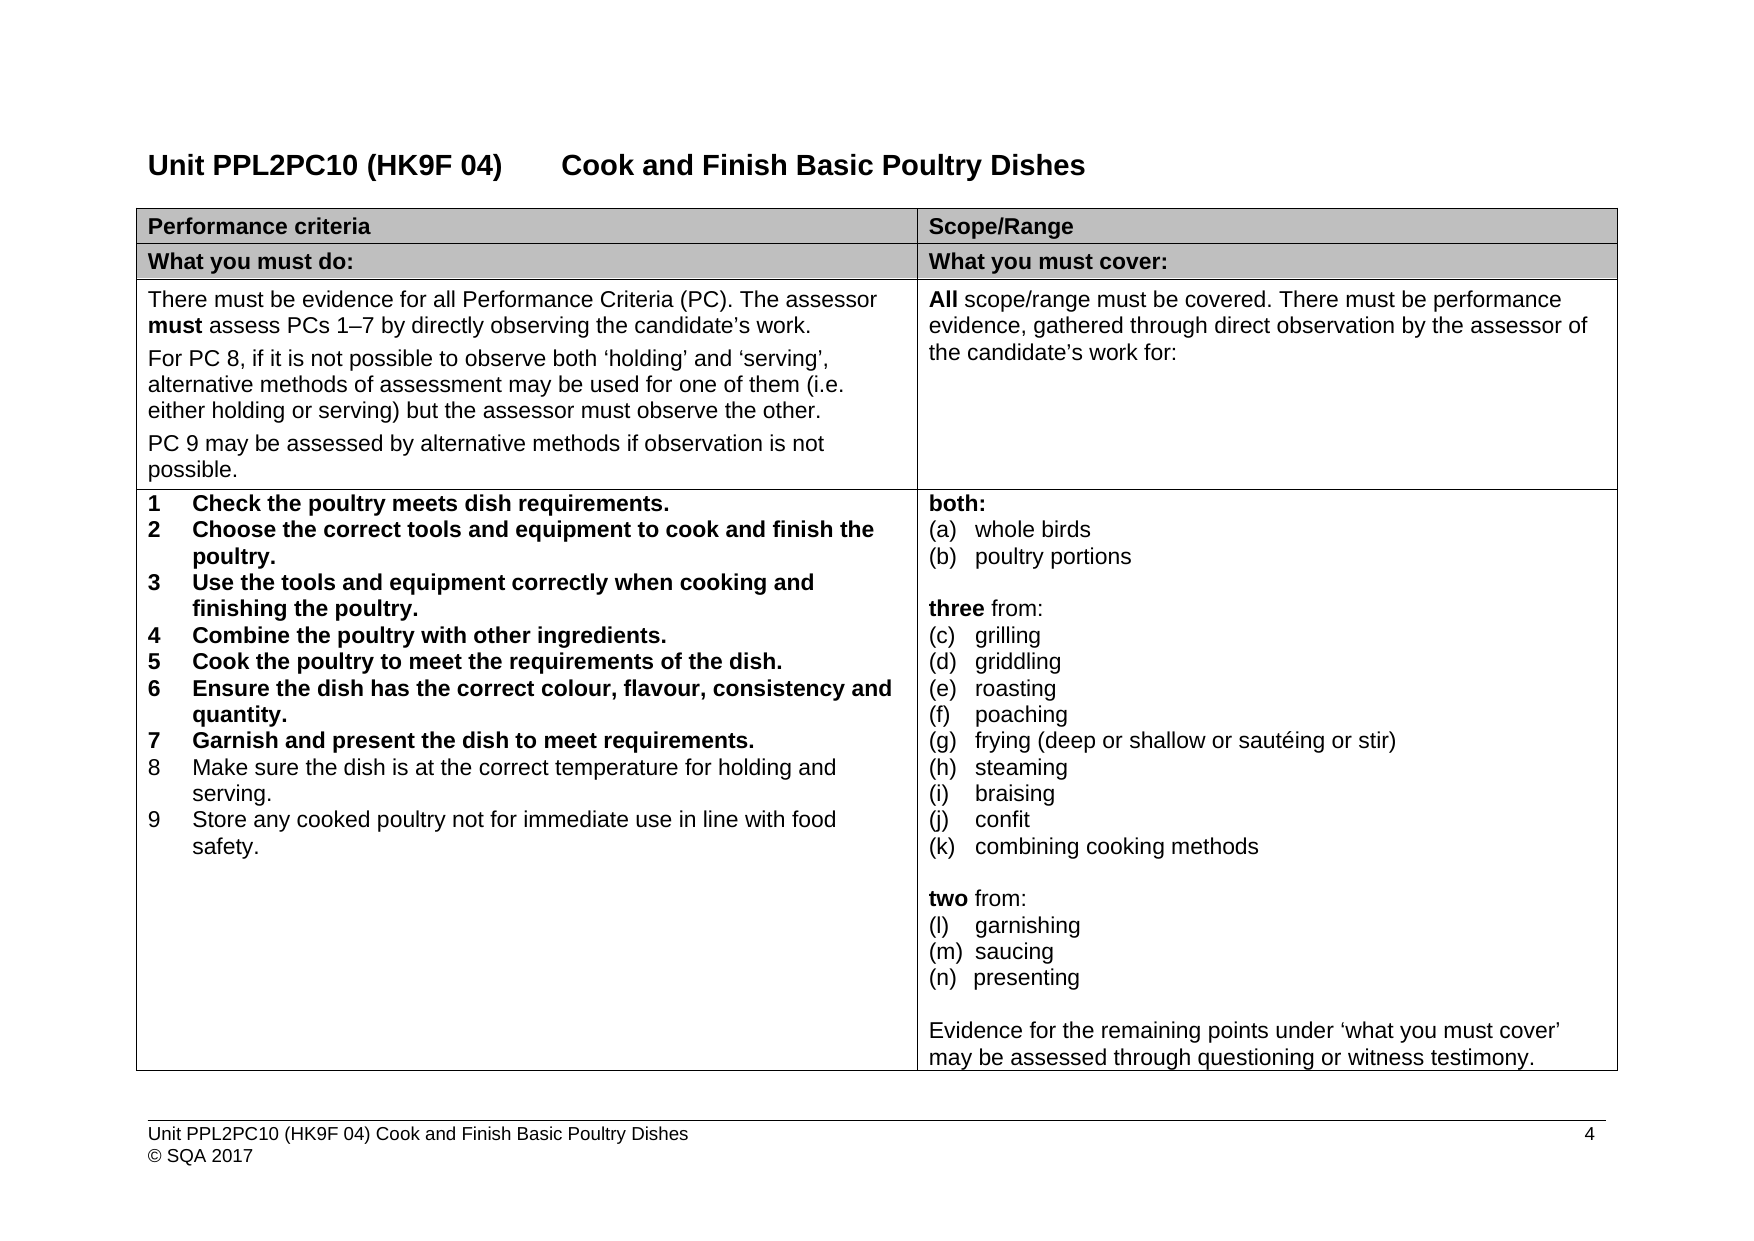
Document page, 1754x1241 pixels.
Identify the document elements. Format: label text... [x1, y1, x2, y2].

table_cell both: (a) whole birds (b) poultry portions three from: (c) grilling (d) griddling (e) roasting (f) poaching (g) frying (deep or shallow or sautéing or stir) (h) steaming (i) braising (j) confit (k) combining cooking methods two from: (l) garnishing (m) saucing (n) presenting Evidence for the remaining points under ‘what you must cover’ may be assessed through questioning or witness testimony. [918, 490, 1617, 1070]
table_header Scope/Range [918, 209, 1617, 243]
table_header Performance criteria [137, 209, 917, 243]
table_cell 1 Check the poultry meets dish requirements. 2 Choose the correct tools and equipment to cook and finish the poultry. 3 Use the tools and equipment correctly when cooking and finishing the poultry. 4 Combine the poultry with other ingredients. 5 Cook the poultry to meet the requirements of the dish. 6 Ensure the dish has the correct colour, flavour, consistency and quantity. 7 Garnish and present the dish to meet requirements. 8 Make sure the dish is at the correct temperature for holding and serving. 9 Store any cooked poultry not for immediate use in line with food safety. [137, 490, 917, 1070]
title Unit PPL2PC10 (HK9F 04) Cook and Finish Basic Poultry Dishes [148, 148, 1606, 181]
table_cell All scope/range must be covered. There must be performance evidence, gathered through direct observation by the assessor of the candidate’s work for: [918, 280, 1617, 489]
table_cell What you must do: [137, 244, 917, 278]
table_cell There must be evidence for all Performance Criteria (PC). The assessor must assess PCs 1–7 by directly observing the candidate’s work. For PC 8, if it is not possible to observe both ‘holding’ and ‘serving’, alternative methods of assessment may be used for one of them (i.e. either holding or serving) but the assessor must observe the other. PC 9 may be assessed by alternative methods if observation is not possible. [137, 280, 917, 489]
table_cell What you must cover: [918, 244, 1617, 278]
